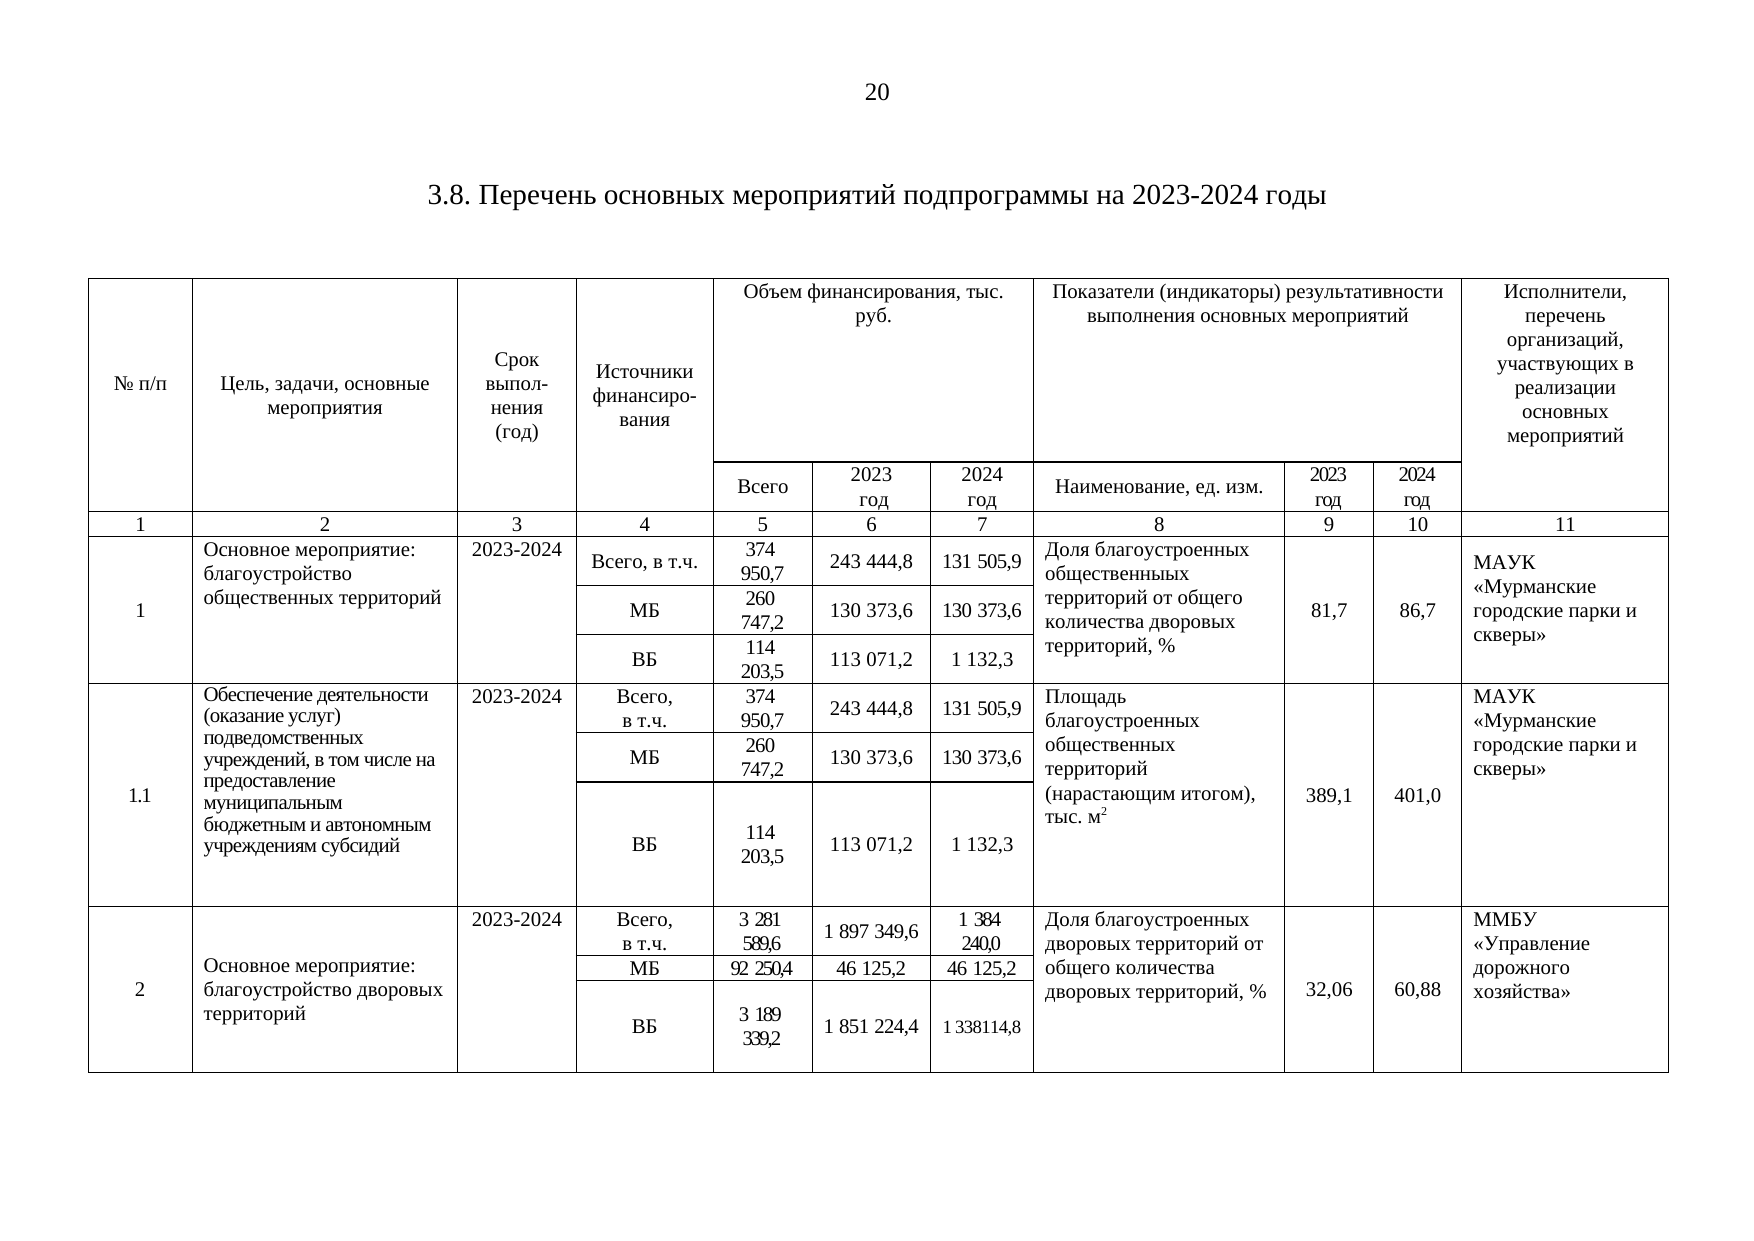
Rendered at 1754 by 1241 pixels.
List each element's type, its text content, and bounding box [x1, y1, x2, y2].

table_cell 4 [577, 512, 713, 536]
table_header Объем финансирования, тыс. руб. [714, 279, 1033, 461]
table_cell 2024 год [931, 463, 1033, 511]
table_cell Основное мероприятие: благоустройство общественных территорий [193, 537, 457, 683]
table_cell 2 [193, 512, 457, 536]
table_cell 2023-2024 [458, 684, 576, 906]
table_header Цель, задачи, основные мероприятия [193, 279, 457, 511]
table_cell Доля благоустроенных общественныых территорий от общего количества дворовых территорий, % [1034, 537, 1284, 683]
table_cell 1 132,3 [931, 783, 1033, 906]
table_cell 2 [89, 907, 192, 1072]
table_cell 260 747,2 [714, 733, 812, 781]
table_cell 81,7 [1285, 537, 1373, 683]
table_cell 114 203,5 [714, 783, 812, 906]
table_cell 1.1 [89, 684, 192, 906]
table_cell 1 [89, 537, 192, 683]
table_cell 3 189 339,2 [714, 981, 812, 1072]
table_cell 130 373,6 [931, 586, 1033, 634]
table_cell ММБУ «Управление дорожного хозяйства» [1462, 907, 1668, 1072]
table_cell 401,0 [1374, 684, 1461, 906]
table_cell 2023 год [813, 463, 930, 511]
table_cell МАУК «Мурманские городские парки и скверы» [1462, 537, 1668, 683]
table_cell ВБ [577, 783, 713, 906]
table_cell 113 071,2 [813, 635, 930, 683]
table_cell 11 [1462, 512, 1668, 536]
table_cell 92 250,4 [714, 956, 812, 980]
table_cell 113 071,2 [813, 783, 930, 906]
table_cell ВБ [577, 981, 713, 1072]
table_header № п/п [89, 279, 192, 511]
table_cell 114 203,5 [714, 635, 812, 683]
table_cell 2023-2024 [458, 907, 576, 1072]
table_cell 6 [813, 512, 930, 536]
table_cell 389,1 [1285, 684, 1373, 906]
table_cell 130 373,6 [931, 733, 1033, 781]
table_cell Наименование, ед. изм. [1034, 463, 1284, 511]
table_cell 8 [1034, 512, 1284, 536]
table_cell 131 505,9 [931, 684, 1033, 732]
table_cell 7 [931, 512, 1033, 536]
table_cell ВБ [577, 635, 713, 683]
table_cell 9 [1285, 512, 1373, 536]
table_cell 10 [1374, 512, 1461, 536]
table_cell 3 [458, 512, 576, 536]
table_cell 374 950,7 [714, 684, 812, 732]
table_cell Доля благоустроенных дворовых территорий от общего количества дворовых территорий, % [1034, 907, 1284, 1072]
table_cell 243 444,8 [813, 537, 930, 585]
table_cell 2024 год [1374, 463, 1461, 511]
table_cell 5 [714, 512, 812, 536]
text 3.8. Перечень основных мероприятий подпрограммы на 2023-2024 годы [118, 177, 1636, 211]
table_cell Всего, в т.ч. [577, 907, 713, 955]
table_cell 130 373,6 [813, 733, 930, 781]
table_cell 3 281 589,6 [714, 907, 812, 955]
table_cell МБ [577, 733, 713, 781]
table_cell Всего, в т.ч. [577, 684, 713, 732]
table_cell Основное мероприятие: благоустройство дворовых территорий [193, 907, 457, 1072]
table_cell 1 851 224,4 [813, 981, 930, 1072]
table_header Исполнители, перечень организаций, участвующих в реализации основных мероприятий [1462, 279, 1668, 511]
table_cell 131 505,9 [931, 537, 1033, 585]
table_cell 60,88 [1374, 907, 1461, 1072]
table_cell 374 950,7 [714, 537, 812, 585]
table_cell 1 [89, 512, 192, 536]
table_cell 260 747,2 [714, 586, 812, 634]
table_cell 1 897 349,6 [813, 907, 930, 955]
table_cell 1 338114,8 [931, 981, 1033, 1072]
table_cell 2023-2024 [458, 537, 576, 683]
table_cell МБ [577, 956, 713, 980]
table_cell 130 373,6 [813, 586, 930, 634]
table_cell Обеспечение деятельности (оказание услуг) подведомственных учреждений, в том числе на предоставление муниципальным бюджетным и автономным учреждениям субсидий [193, 684, 457, 906]
table_cell 243 444,8 [813, 684, 930, 732]
table_cell 2023 год [1285, 463, 1373, 511]
table_cell 86,7 [1374, 537, 1461, 683]
table_header Источники финансиро-вания [577, 279, 713, 511]
table_cell 1 384 240,0 [931, 907, 1033, 955]
table_cell МАУК «Мурманские городские парки и скверы» [1462, 684, 1668, 906]
table_cell 46 125,2 [813, 956, 930, 980]
table_cell МБ [577, 586, 713, 634]
table_cell Всего [714, 463, 812, 511]
table_cell 32,06 [1285, 907, 1373, 1072]
table_cell Всего, в т.ч. [577, 537, 713, 585]
table_cell Площадь благоустроенных общественных территорий (нарастающим итогом), тыс. м2 [1034, 684, 1284, 906]
table_header Показатели (индикаторы) результативности выполнения основных мероприятий [1034, 279, 1461, 461]
table_cell 1 132,3 [931, 635, 1033, 683]
table_header Срок выпол-нения (год) [458, 279, 576, 511]
table_cell 46 125,2 [931, 956, 1033, 980]
